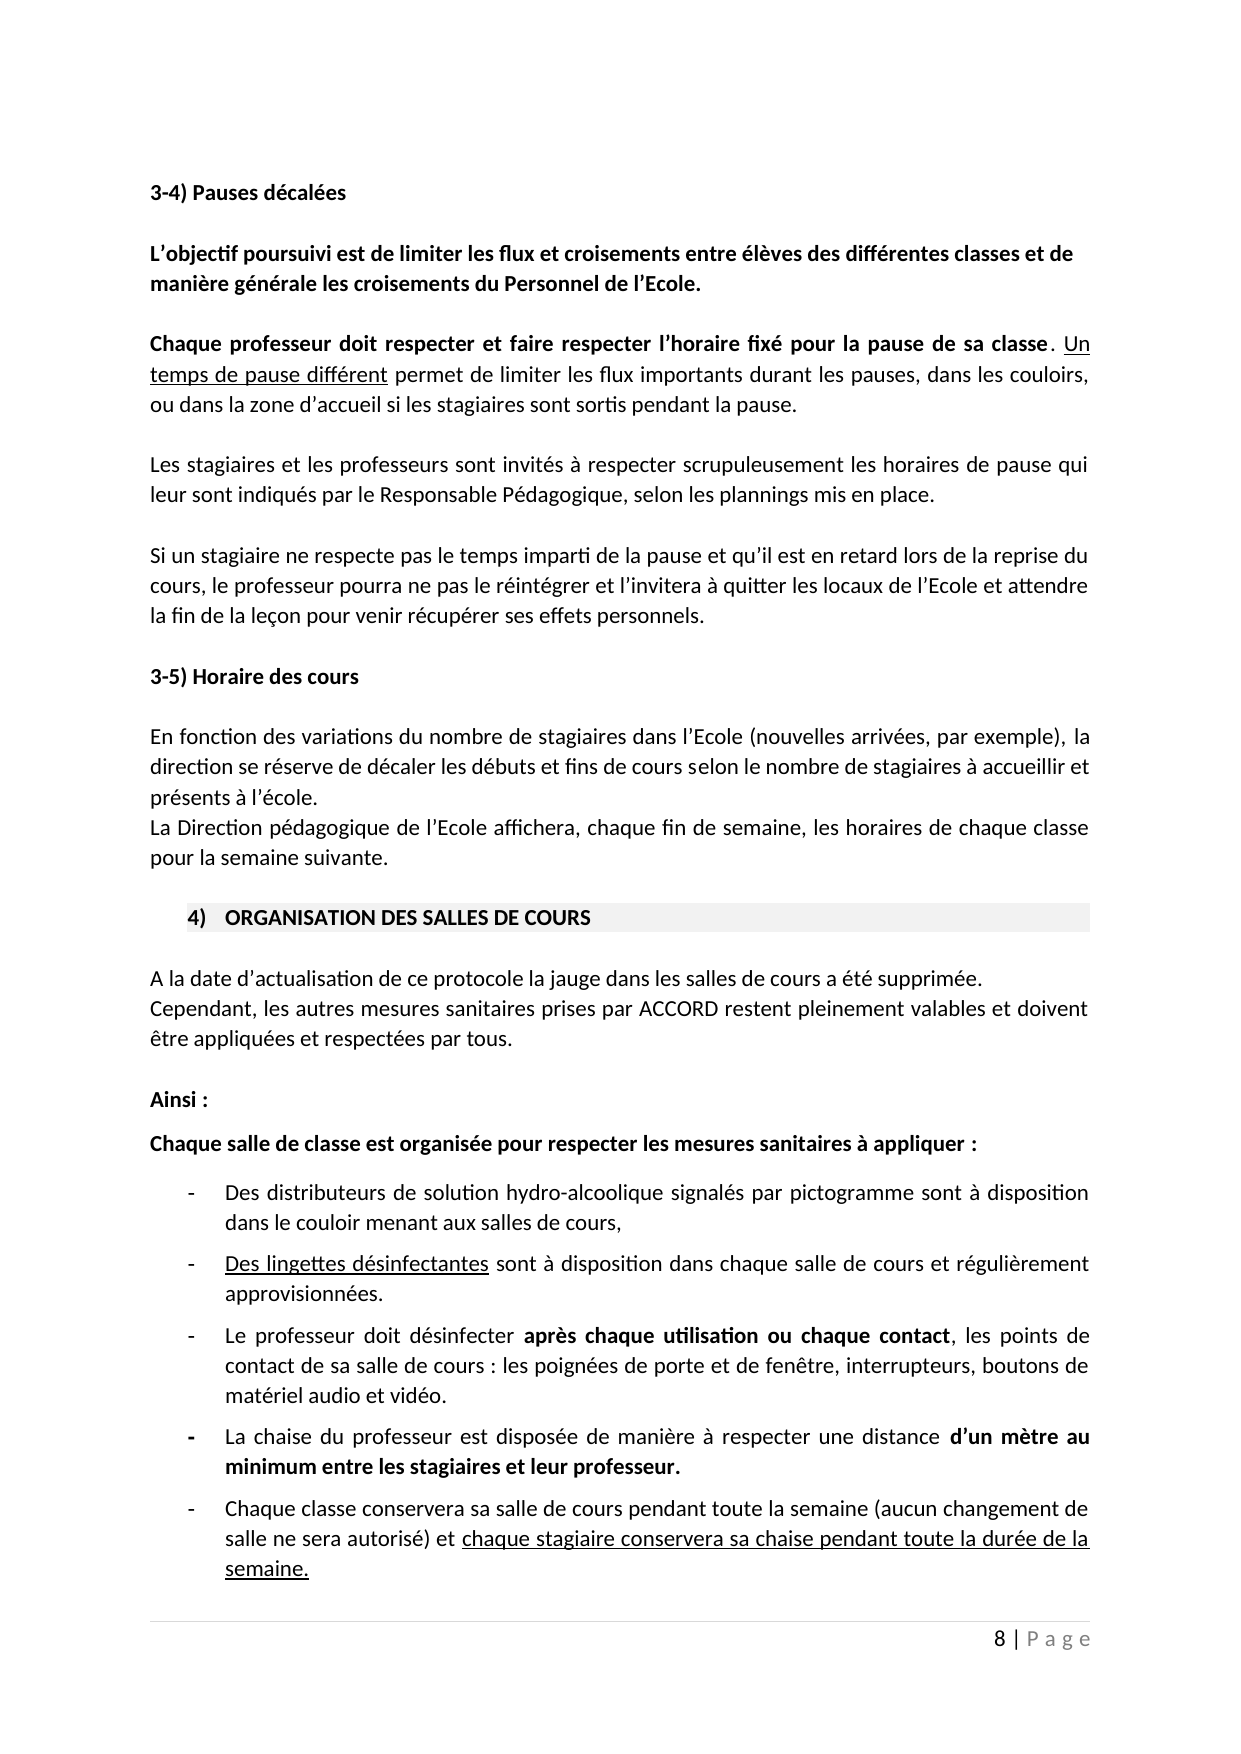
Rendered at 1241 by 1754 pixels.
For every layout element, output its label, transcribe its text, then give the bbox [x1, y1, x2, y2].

text La Direction pédagogique de l’Ecole affichera, chaque fin de semaine, les horaires de chaque classe pour la semaine suivante. [150, 813, 1090, 871]
text Si un stagiaire ne respecte pas le temps imparti de la pause et qu’il est en retard lors de la reprise du cours, le professeur pourra ne pas le réintégrer et l’invitera à quitter les locaux de l’Ecole et attendre la fin de la leçon pour venir récupérer ses effets personnels. [150, 541, 1090, 629]
text A la date d’actualisation de ce protocole la jauge dans les salles de cours a été supprimée. [150, 964, 1090, 992]
list Chaque classe conservera sa salle de cours pendant toute la semaine (aucun changement de salle ne sera autorisé) et chaque stagiaire conservera sa chaise pendant toute la durée de la semaine. [187, 1494, 1090, 1582]
text Chaque professeur doit respecter et faire respecter l’horaire fixé pour la pause de sa classe. Un temps de pause différent permet de limiter les flux importants durant les pauses, dans les couloirs, ou dans la zone d’accueil si les stagiaires sont sortis pendant la pause. [150, 329, 1090, 418]
text L’objectif poursuivi est de limiter les flux et croisements entre élèves des différentes classes et de manière générale les croisements du Personnel de l’Ecole. [150, 239, 1090, 297]
list Organisation des salles de cours [187, 903, 1090, 932]
text 3-4) Pauses décalées [150, 178, 1090, 207]
text Cependant, les autres mesures sanitaires prises par ACCORD restent pleinement valables et doivent être appliquées et respectées par tous. [150, 994, 1090, 1052]
text 3-5) Horaire des cours [150, 662, 1090, 690]
text En fonction des variations du nombre de stagiaires dans l’Ecole (nouvelles arrivées, par exemple), la direction se réserve de décaler les débuts et fins de cours selon le nombre de stagiaires à accueillir et présents à l’école. [150, 722, 1090, 811]
text Ainsi : [150, 1085, 1090, 1113]
text Chaque salle de classe est organisée pour respecter les mesures sanitaires à appliquer : [150, 1129, 1090, 1157]
text Les stagiaires et les professeurs sont invités à respecter scrupuleusement les horaires de pause qui leur sont indiqués par le Responsable Pédagogique, selon les plannings mis en place. [150, 450, 1090, 509]
list La chaise du professeur est disposée de manière à respecter une distance d’un mètre au minimum entre les stagiaires et leur professeur. [187, 1422, 1090, 1481]
list Des distributeurs de solution hydro-alcoolique signalés par pictogramme sont à disposition dans le couloir menant aux salles de cours, [187, 1178, 1090, 1236]
list Des lingettes désinfectantes sont à disposition dans chaque salle de cours et régulièrement approvisionnées. [187, 1249, 1090, 1308]
list Le professeur doit désinfecter après chaque utilisation ou chaque contact, les points de contact de sa salle de cours : les poignées de porte et de fenêtre, interrupteurs, boutons de matériel audio et vidéo. [187, 1321, 1090, 1409]
